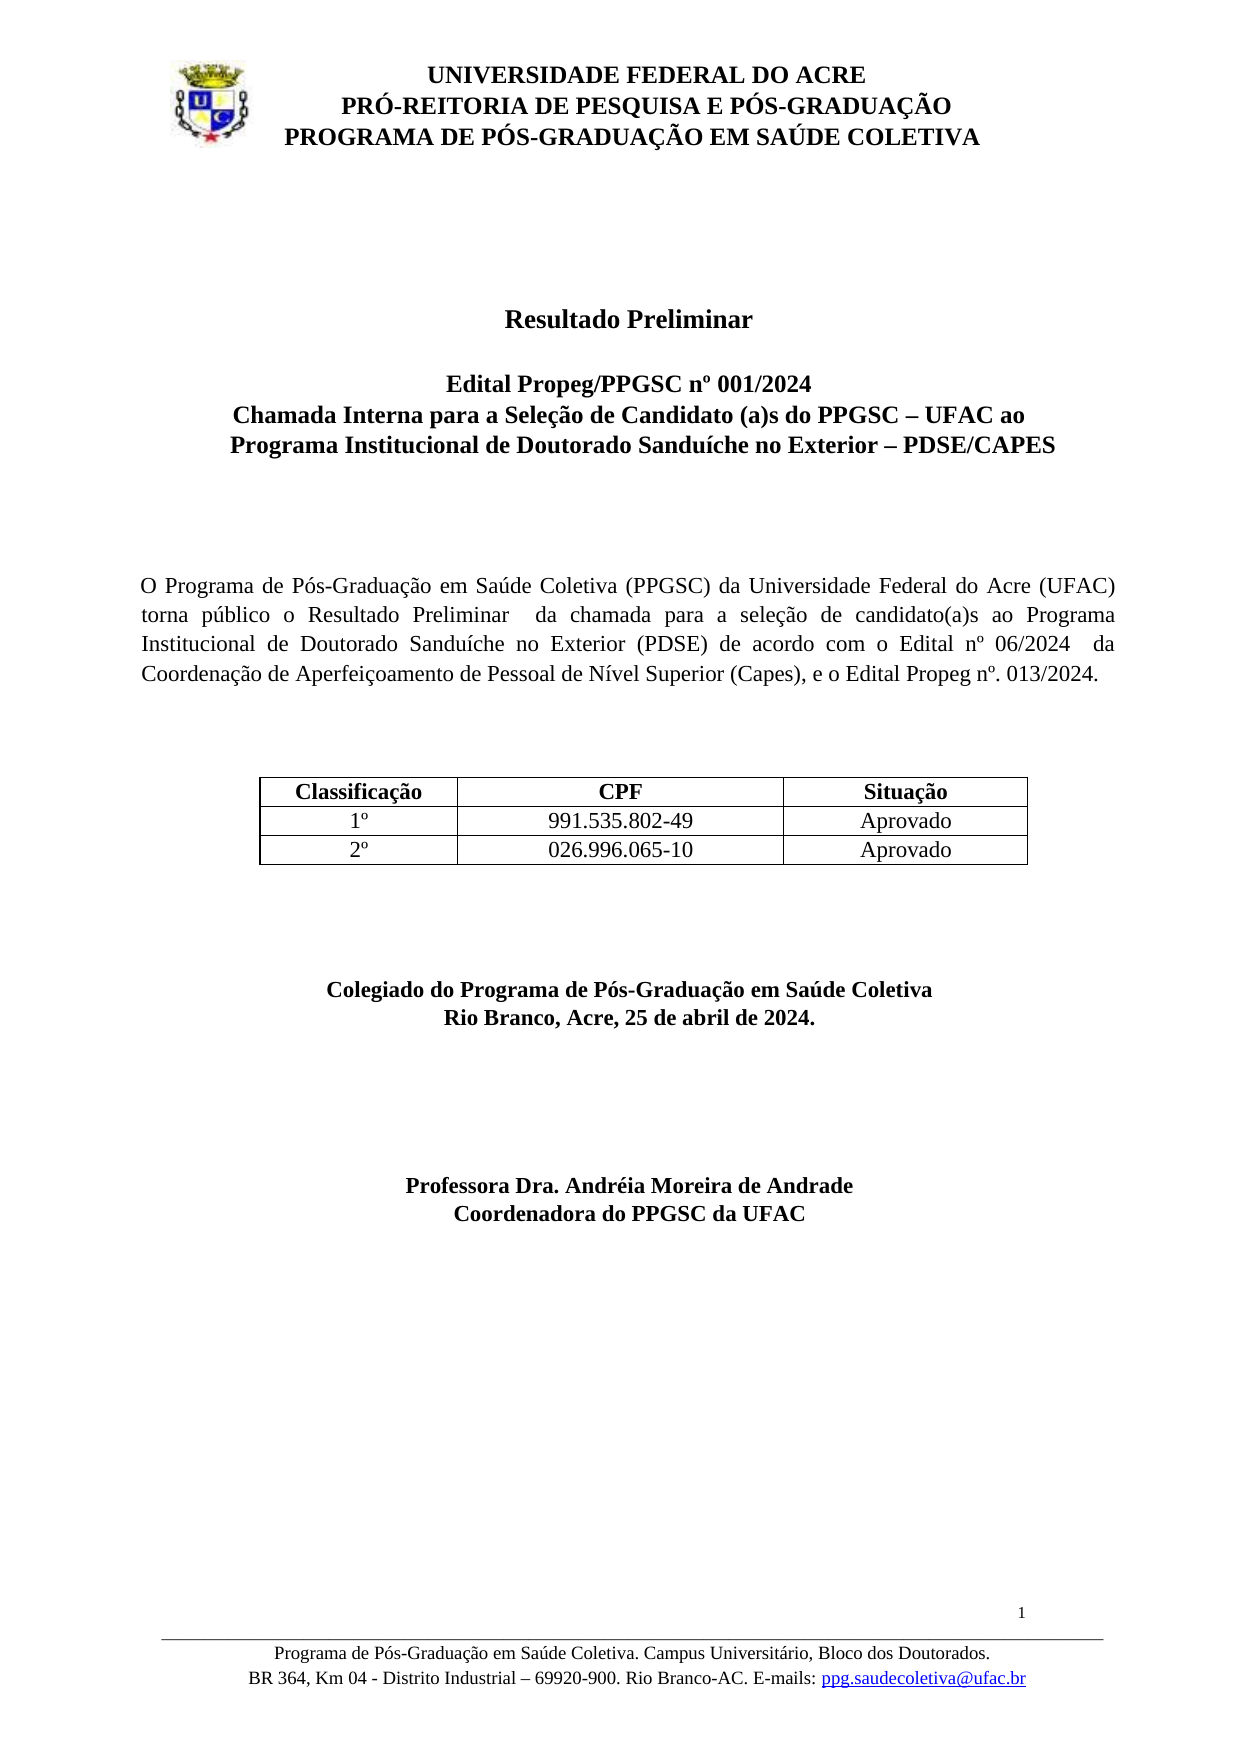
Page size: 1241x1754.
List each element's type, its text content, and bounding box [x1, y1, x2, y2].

picture [170, 60, 254, 148]
text O Programa de Pós-Graduação em Saúde Coletiva (PPGSC) da Universidade Federal do Acre (UFAC) torna público o Resultado Preliminar da chamada para a seleção de candidato(a)s ao Programa Institucional de Doutorado Sanduíche no Exterior (PDSE) de acordo com o Edital nº 06/2024 da Coordenação de Aperfeiçoamento de Pessoal de Nível Superior (Capes), e o Edital Propeg nº. 013/2024. [140, 572, 1117, 686]
text Edital Propeg/PPGSC nº 001/2024 [142, 369, 1116, 398]
table_cell 026.996.065-10 [458, 836, 783, 863]
table_header CPF [458, 778, 783, 806]
text Resultado Preliminar [142, 303, 1116, 334]
table_header Classificação [261, 778, 457, 806]
table_cell Aprovado [784, 807, 1027, 834]
table_cell 2º [261, 836, 457, 863]
text Professora Dra. Andréia Moreira de Andrade [142, 1172, 1117, 1198]
text Coordenadora do PPGSC da UFAC [142, 1199, 1117, 1226]
table_cell 991.535.802-49 [458, 807, 783, 834]
text Colegiado do Programa de Pós-Graduação em Saúde Coletiva [142, 976, 1117, 1003]
text Rio Branco, Acre, 25 de abril de 2024. [142, 1004, 1117, 1031]
table_cell 1º [261, 807, 457, 834]
table_header Situação [784, 778, 1027, 806]
text Programa Institucional de Doutorado Sanduíche no Exterior – PDSE/CAPES [163, 430, 1123, 459]
table_cell Aprovado [784, 836, 1027, 863]
text Chamada Interna para a Seleção de Candidato (a)s do PPGSC – UFAC ao [142, 400, 1116, 428]
